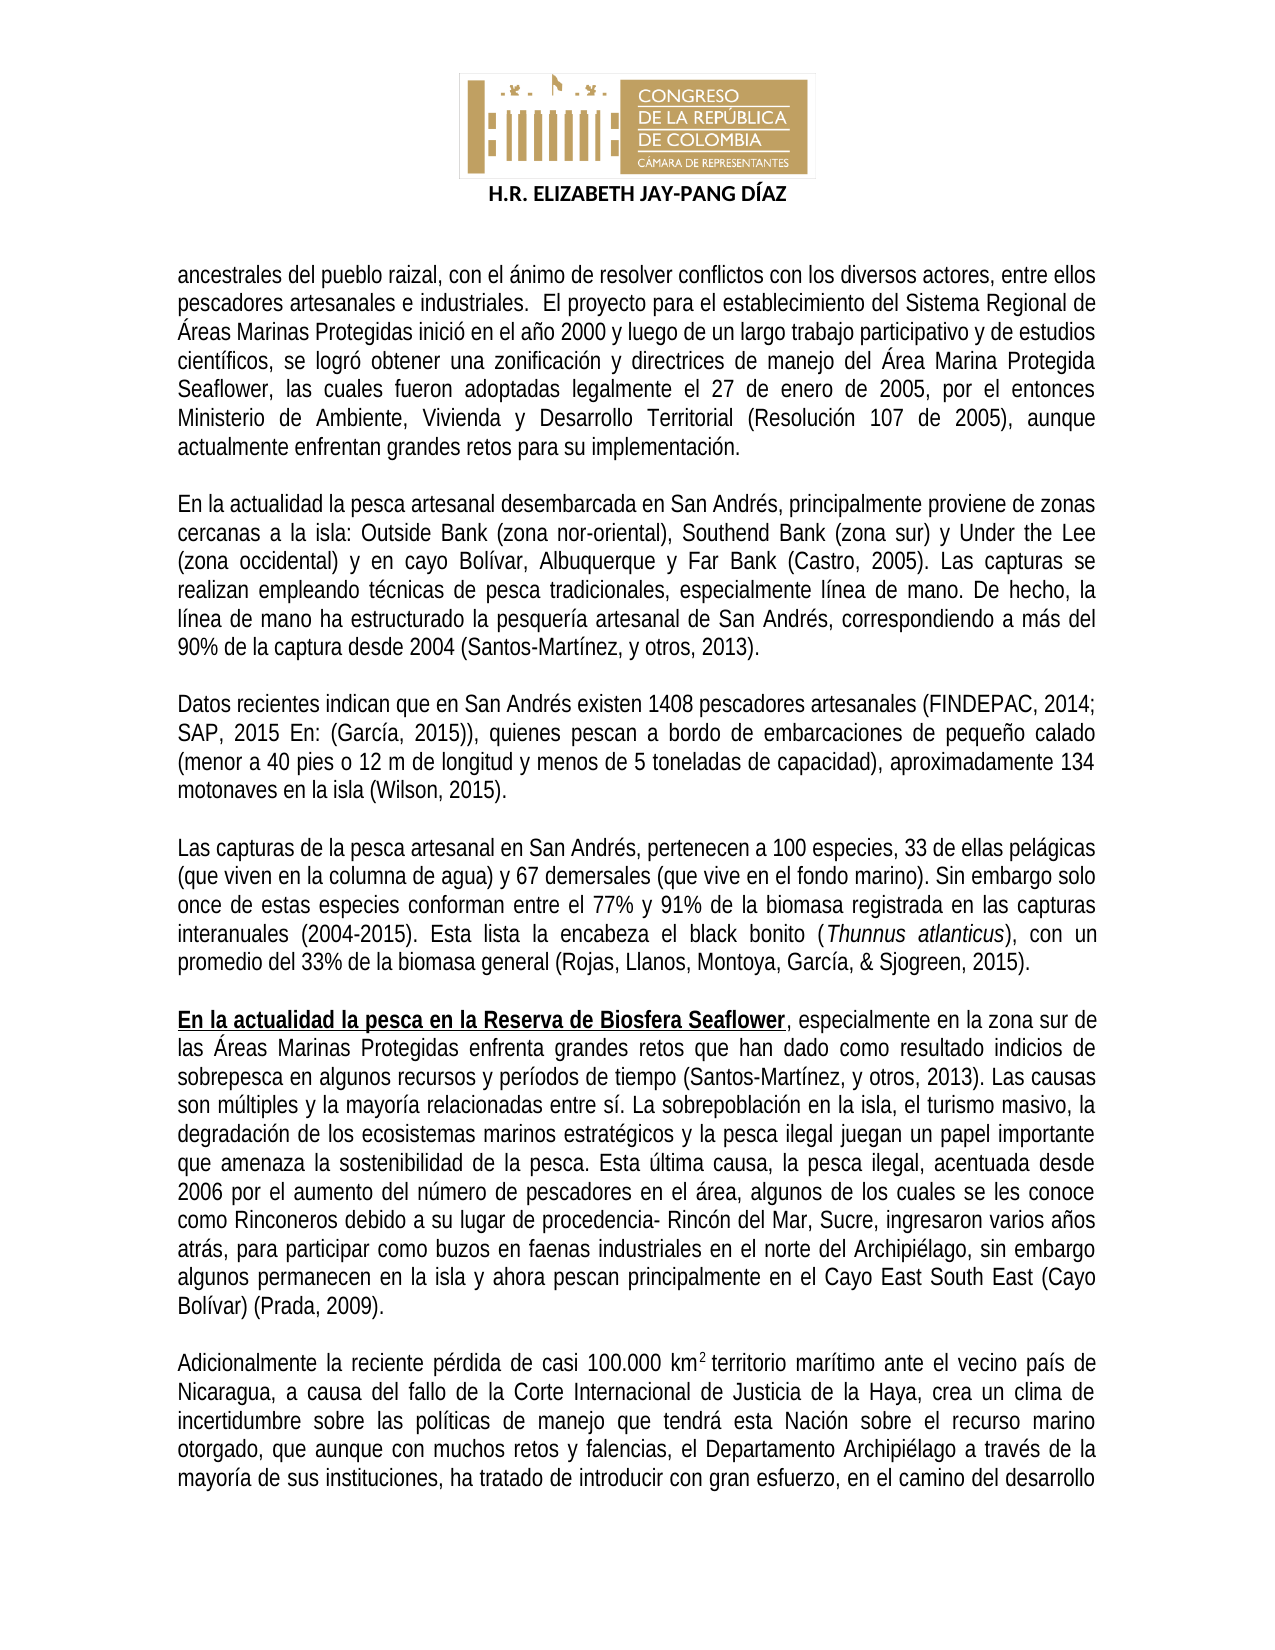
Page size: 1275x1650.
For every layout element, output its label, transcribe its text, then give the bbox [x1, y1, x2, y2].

text En la actualidad la pesca en la Reserva de Biosfera Seaflower, especialmente en la zona sur de las Áreas Marinas Protegidas enfrenta grandes retos que han dado como resultado indicios de sobrepesca en algunos recursos y períodos de tiempo (Santos-Martínez, y otros, 2013). Las causas son múltiples y la mayoría relacionadas entre sí. La sobrepoblación en la isla, el turismo masivo, la degradación de los ecosistemas marinos estratégicos y la pesca ilegal juegan un papel importante que amenaza la sostenibilidad de la pesca. Esta última causa, la pesca ilegal, acentuada desde 2006 por el aumento del número de pescadores en el área, algunos de los cuales se les conoce como Rinconeros debido a su lugar de procedencia- Rincón del Mar, Sucre, ingresaron varios años atrás, para participar como buzos en faenas industriales en el norte del Archipiélago, sin embargo algunos permanecen en la isla y ahora pescan principalmente en el Cayo East South East (Cayo Bolívar) (Prada, 2009). [177, 1004, 1098, 1320]
picture [459, 73, 816, 179]
text Datos recientes indican que en San Andrés existen 1408 pescadores artesanales (FINDEPAC, 2014; SAP, 2015 En: (García, 2015)), quienes pescan a bordo de embarcaciones de pequeño calado (menor a 40 pies o 12 m de longitud y menos de 5 toneladas de capacidad), aproximadamente 134 motonaves en la isla (Wilson, 2015). [177, 689, 1098, 804]
text En la actualidad la pesca artesanal desembarcada en San Andrés, principalmente proviene de zonas cercanas a la isla: Outside Bank (zona nor-oriental), Southend Bank (zona sur) y Under the Lee (zona occidental) y en cayo Bolívar, Albuquerque y Far Bank (Castro, 2005). Las capturas se realizan empleando técnicas de pesca tradicionales, especialmente línea de mano. De hecho, la línea de mano ha estructurado la pesquería artesanal de San Andrés, correspondiendo a más del 90% de la captura desde 2004 (Santos-Martínez, y otros, 2013). [177, 489, 1098, 661]
text Las capturas de la pesca artesanal en San Andrés, pertenecen a 100 especies, 33 de ellas pelágicas (que viven en la columna de agua) y 67 demersales (que vive en el fondo marino). Sin embargo solo once de estas especies conforman entre el 77% y 91% de la biomasa registrada en las capturas interanuales (2004-2015). Esta lista la encabeza el black bonito (Thunnus atlanticus), con un promedio del 33% de la biomasa general (Rojas, Llanos, Montoya, García, & Sjogreen, 2015). [177, 833, 1098, 976]
